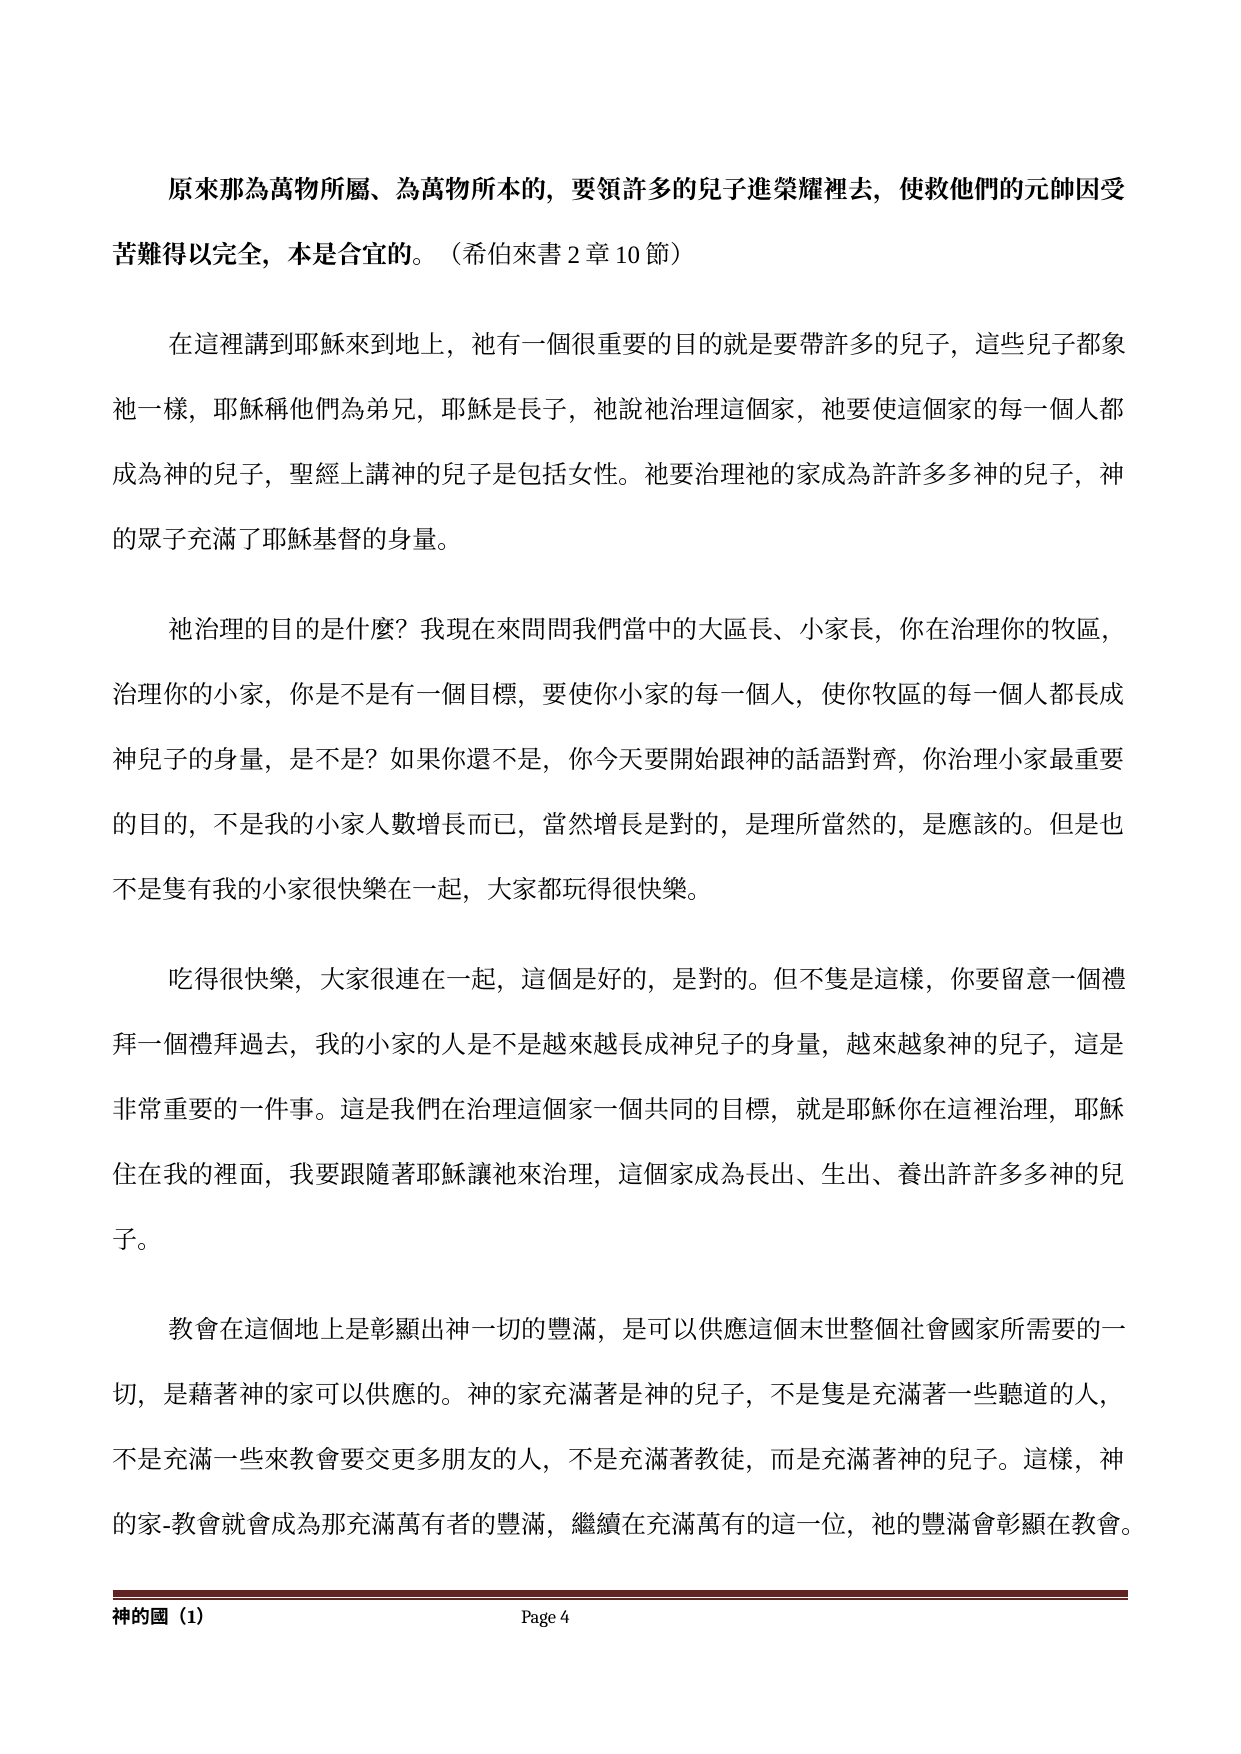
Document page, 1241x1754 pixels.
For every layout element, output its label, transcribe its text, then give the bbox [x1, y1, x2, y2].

text 原來那為萬物所屬、為萬物所本的，要領許多的兒子進榮耀裡去，使救他們的元帥因受苦難得以完全，本是合宜的。（希伯來書2章10節） [112, 155, 1128, 285]
text 在這裡講到耶穌來到地上，祂有一個很重要的目的就是要帶許多的兒子，這些兒子都象祂一樣，耶穌稱他們為弟兄，耶穌是長子，祂說祂治理這個家，祂要使這個家的每一個人都成為神的兒子，聖經上講神的兒子是包括女性。祂要治理祂的家成為許許多多神的兒子，神的眾子充滿了耶穌基督的身量。 [112, 310, 1128, 570]
text 祂治理的目的是什麼？我現在來問問我們當中的大區長、小家長，你在治理你的牧區，治理你的小家，你是不是有一個目標，要使你小家的每一個人，使你牧區的每一個人都長成神兒子的身量，是不是？如果你還不是，你今天要開始跟神的話語對齊，你治理小家最重要的目的，不是我的小家人數增長而已，當然增長是對的，是理所當然的，是應該的。但是也不是隻有我的小家很快樂在一起，大家都玩得很快樂。 [112, 595, 1128, 920]
text 教會在這個地上是彰顯出神一切的豐滿，是可以供應這個末世整個社會國家所需要的一切，是藉著神的家可以供應的。神的家充滿著是神的兒子，不是隻是充滿著一些聽道的人，不是充滿一些來教會要交更多朋友的人，不是充滿著教徒，而是充滿著神的兒子。這樣，神的家-教會就會成為那充滿萬有者的豐滿，繼續在充滿萬有的這一位，祂的豐滿會彰顯在教會。 [112, 1295, 1128, 1555]
text 吃得很快樂，大家很連在一起，這個是好的，是對的。但不隻是這樣，你要留意一個禮拜一個禮拜過去，我的小家的人是不是越來越長成神兒子的身量，越來越象神的兒子，這是非常重要的一件事。這是我們在治理這個家一個共同的目標，就是耶穌你在這裡治理，耶穌住在我的裡面，我要跟隨著耶穌讓祂來治理，這個家成為長出、生出、養出許許多多神的兒子。 [112, 945, 1128, 1270]
